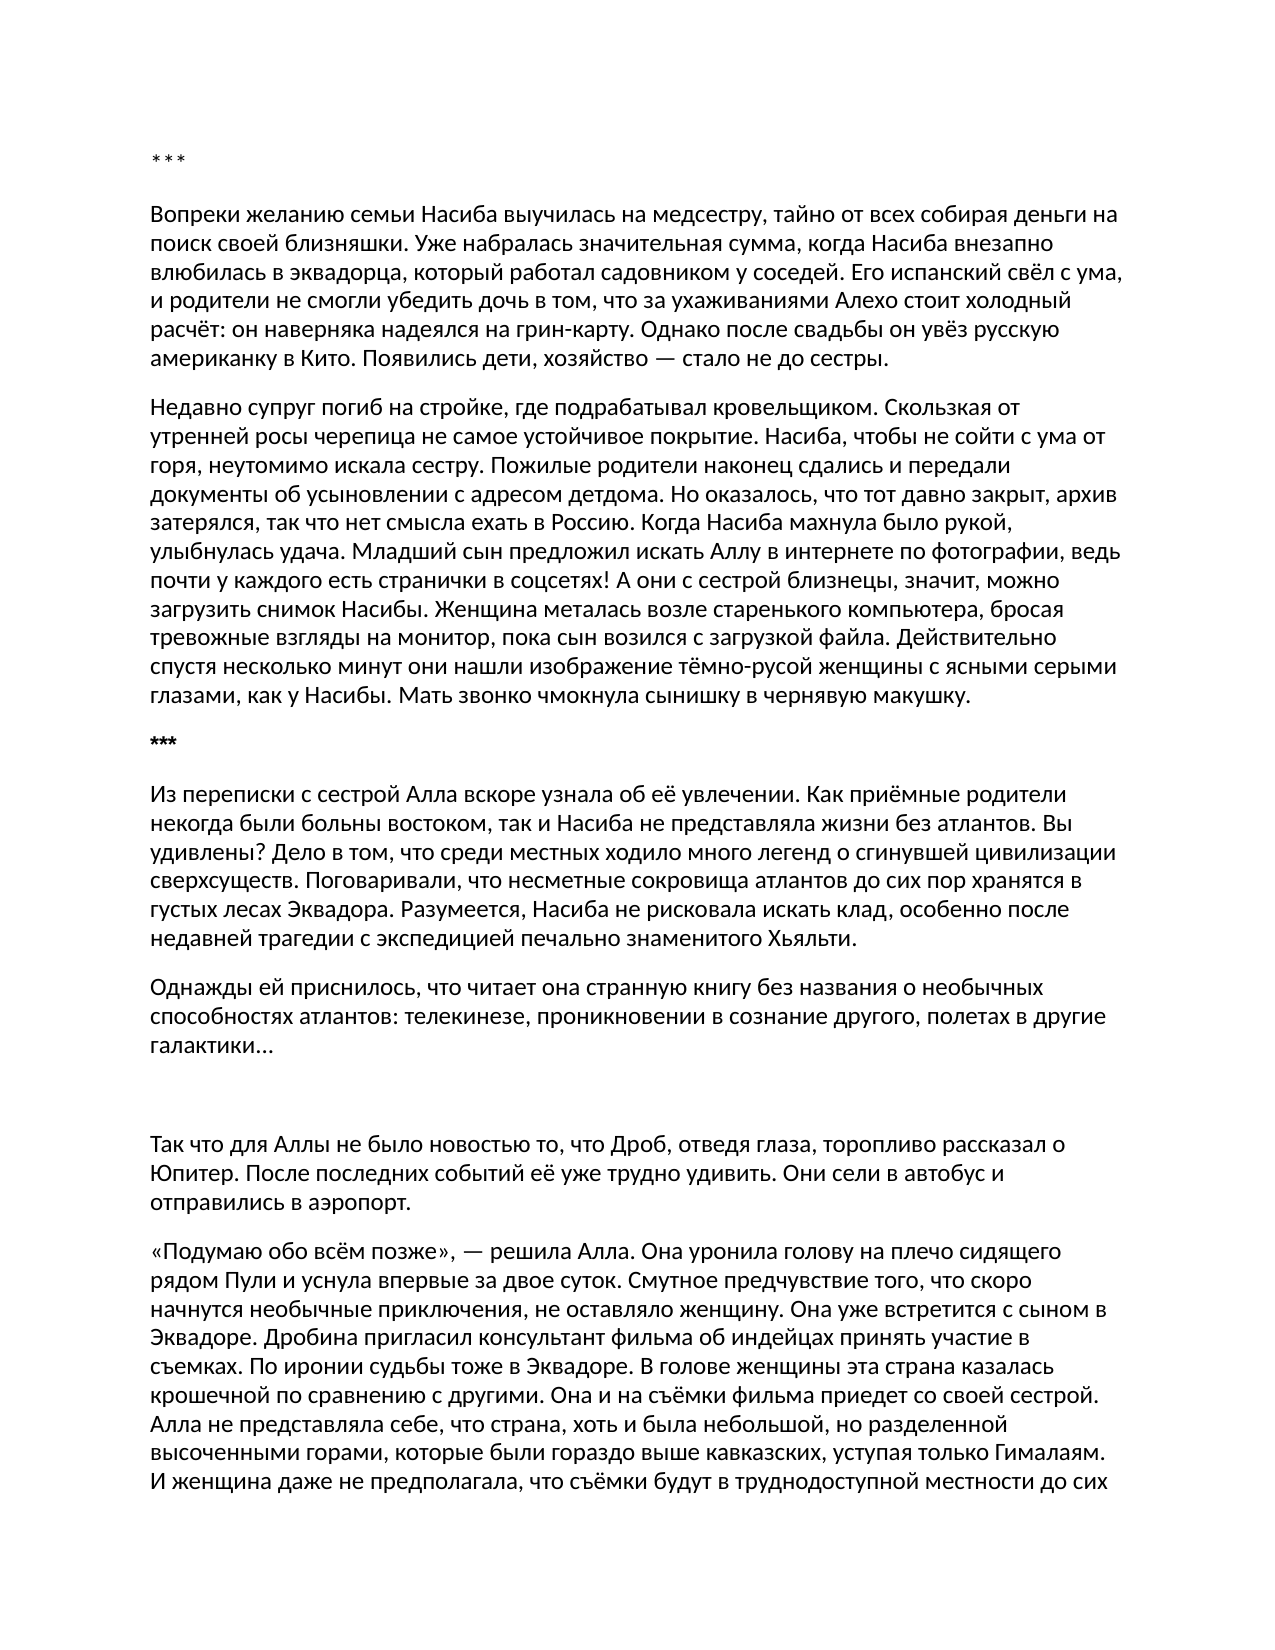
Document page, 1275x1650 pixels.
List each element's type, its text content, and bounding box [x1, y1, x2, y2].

text Из переписки с сестрой Алла вскоре узнала об её увлечении. Как приёмные родители некогда были больны востоком, так и Насиба не представляла жизни без атлантов. Вы удивлены? Дело в том, что среди местных ходило много легенд о сгинувшей цивилизации сверхсуществ. Поговаривали, что несметные сокровища атлантов до сих пор хранятся в густых лесах Эквадора. Разумеется, Насиба не рисковала искать клад, особенно после недавней трагедии с экспедицией печально знаменитого Хьяльти. [150, 779, 1125, 952]
text Однажды ей приснилось, что читает она странную книгу без названия о необычных способностях атлантов: телекинезе, проникновении в сознание другого, полетах в другие галактики... [150, 973, 1125, 1059]
text *** [150, 150, 1125, 179]
text Недавно супруг погиб на стройке, где подрабатывал кровельщиком. Скользкая от утренней росы черепица не самое устойчивое покрытие. Насиба, чтобы не сойти с ума от горя, неутомимо искала сестру. Пожилые родители наконец сдались и передали документы об усыновлении с адресом детдома. Но оказалось, что тот давно закрыт, архив затерялся, так что нет смысла ехать в Россию. Когда Насиба махнула было рукой, улыбнулась удача. Младший сын предложил искать Аллу в интернете по фотографии, ведь почти у каждого есть странички в соцсетях! А они с сестрой близнецы, значит, можно загрузить снимок Насибы. Женщина металась возле старенького компьютера, бросая тревожные взгляды на монитор, пока сын возился с загрузкой файла. Действительно спустя несколько минут они нашли изображение тёмно-русой женщины с ясными серыми глазами, как у Насибы. Мать звонко чмокнула сынишку в чернявую макушку. [150, 393, 1125, 709]
text Вопреки желанию семьи Насиба выучилась на медсестру, тайно от всех собирая деньги на поиск своей близняшки. Уже набралась значительная сумма, когда Насиба внезапно влюбилась в эквадорца, который работал садовником у соседей. Его испанский свёл с ума, и родители не смогли убедить дочь в том, что за ухаживаниями Алехо стоит холодный расчёт: он наверняка надеялся на грин-карту. Однако после свадьбы он увёз русскую американку в Кито. Появились дети, хозяйство — стало не до сестры. [150, 199, 1125, 372]
text *** [150, 730, 1125, 759]
text Так что для Аллы не было новостью то, что Дроб, отведя глаза, торопливо рассказал о Юпитер. После последних событий её уже трудно удивить. Они сели в автобус и отправились в аэропорт. [150, 1129, 1125, 1216]
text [150, 1237, 1125, 1495]
